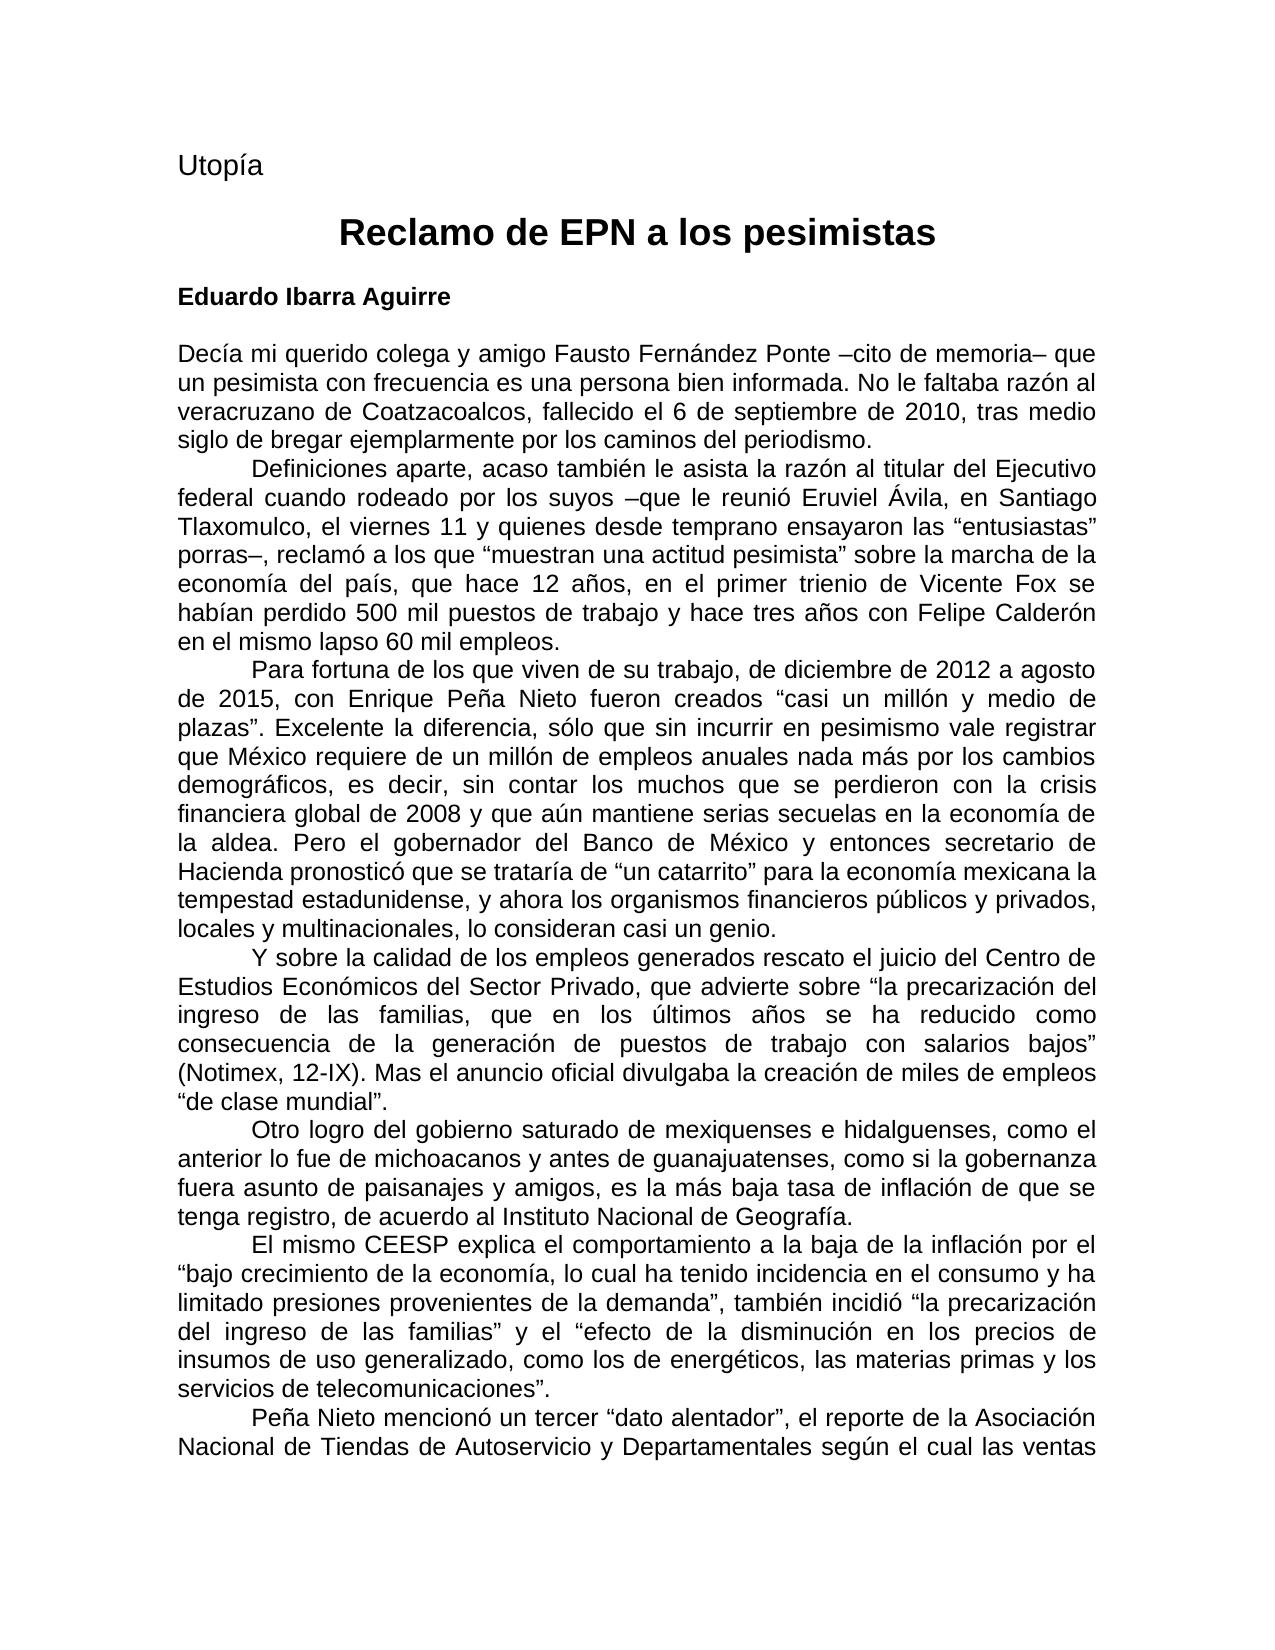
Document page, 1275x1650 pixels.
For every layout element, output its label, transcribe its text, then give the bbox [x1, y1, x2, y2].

text Reclamo de EPN a los pesimistas [177, 210, 1098, 253]
text Para fortuna de los que viven de su trabajo, de diciembre de 2012 a agosto de 2015, con Enrique Peña Nieto fueron creados “casi un millón y medio de plazas”. Excelente la diferencia, sólo que sin incurrir en pesimismo vale registrar que México requiere de un millón de empleos anuales nada más por los cambios demográficos, es decir, sin contar los muchos que se perdieron con la crisis financiera global de 2008 y que aún mantiene serias secuelas en la economía de la aldea. Pero el gobernador del Banco de México y entonces secretario de Hacienda pronosticó que se trataría de “un catarrito” para la economía mexicana la tempestad estadunidense, y ahora los organismos financieros públicos y privados, locales y multinacionales, lo consideran casi un genio. [177, 656, 1098, 943]
text Otro logro del gobierno saturado de mexiquenses e hidalguenses, como el anterior lo fue de michoacanos y antes de guanajuatenses, como si la gobernanza fuera asunto de paisanajes y amigos, es la más baja tasa de inflación de que se tenga registro, de acuerdo al Instituto Nacional de Geografía. [177, 1116, 1098, 1231]
text El mismo CEESP explica el comportamiento a la baja de la inflación por el “bajo crecimiento de la economía, lo cual ha tenido incidencia en el consumo y ha limitado presiones provenientes de la demanda”, también incidió “la precarización del ingreso de las familias” y el “efecto de la disminución en los precios de insumos de uso generalizado, como los de energéticos, las materias primas y los servicios de telecomunicaciones”. [177, 1231, 1098, 1403]
text Decía mi querido colega y amigo Fausto Fernández Ponte –cito de memoria– que un pesimista con frecuencia es una persona bien informada. No le faltaba razón al veracruzano de Coatzacoalcos, fallecido el 6 de septiembre de 2010, tras medio siglo de bregar ejemplarmente por los caminos del periodismo. [177, 339, 1098, 454]
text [177, 1403, 1098, 1461]
text Eduardo Ibarra Aguirre [177, 282, 1098, 311]
text Y sobre la calidad de los empleos generados rescato el juicio del Centro de Estudios Económicos del Sector Privado, que advierte sobre “la precarización del ingreso de las familias, que en los últimos años se ha reducido como consecuencia de la generación de puestos de trabajo con salarios bajos” (Notimex, 12-IX). Mas el anuncio oficial divulgaba la creación de miles de empleos “de clase mundial”. [177, 943, 1098, 1116]
text Definiciones aparte, acaso también le asista la razón al titular del Ejecutivo federal cuando rodeado por los suyos –que le reunió Eruviel Ávila, en Santiago Tlaxomulco, el viernes 11 y quienes desde temprano ensayaron las “entusiastas” porras–, reclamó a los que “muestran una actitud pesimista” sobre la marcha de la economía del país, que hace 12 años, en el primer trienio de Vicente Fox se habían perdido 500 mil puestos de trabajo y hace tres años con Felipe Calderón en el mismo lapso 60 mil empleos. [177, 454, 1098, 656]
text Utopía [177, 148, 1098, 181]
